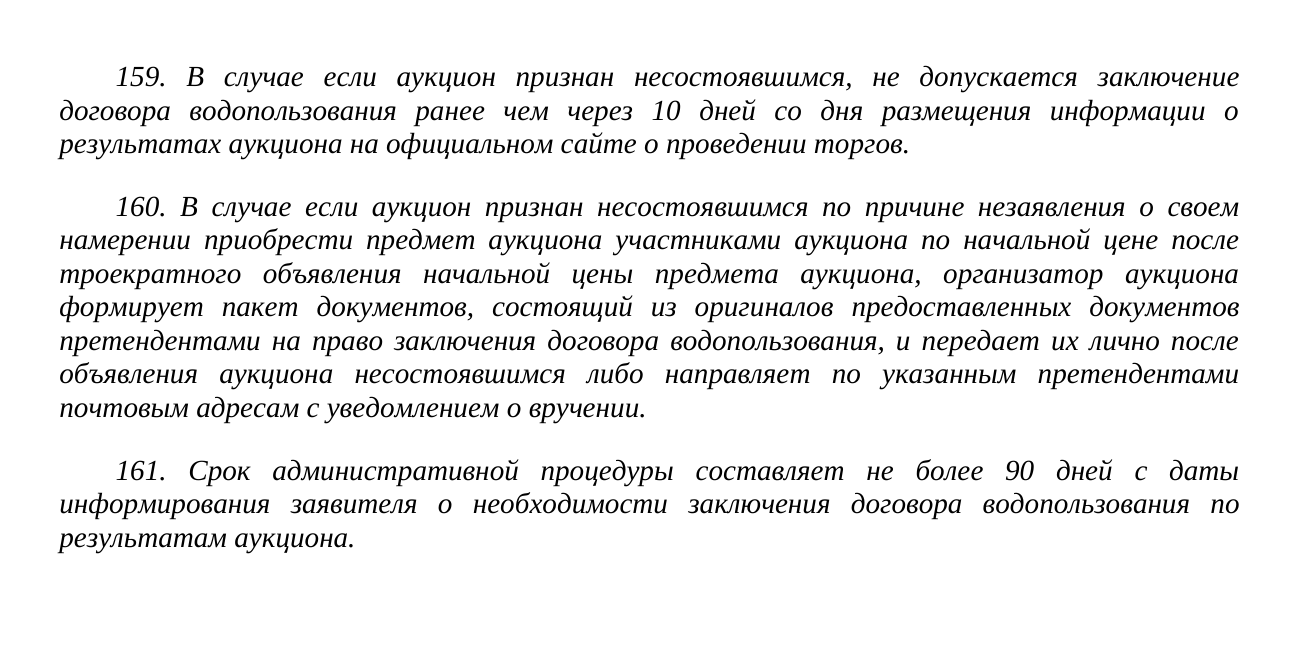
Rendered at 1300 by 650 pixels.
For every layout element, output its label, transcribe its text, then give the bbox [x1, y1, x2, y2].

text 160. В случае если аукцион признан несостоявшимся по причине незаявления о своем намерении приобрести предмет аукциона участниками аукциона по начальной цене после троекратного объявления начальной цены предмета аукциона, организатор аукциона формирует пакет документов, состоящий из оригиналов предоставленных документов претендентами на право заключения договора водопользования, и передает их лично после объявления аукциона несостоявшимся либо направляет по указанным претендентами почтовым адресам с уведомлением о вручении. [59, 189, 1240, 424]
text 159. В случае если аукцион признан несостоявшимся, не допускается заключение договора водопользования ранее чем через 10 дней со дня размещения информации о результатах аукциона на официальном сайте о проведении торгов. [59, 59, 1240, 160]
text 161. Срок административной процедуры составляет не более 90 дней с даты информирования заявителя о необходимости заключения договора водопользования по результатам аукциона. [59, 453, 1240, 553]
